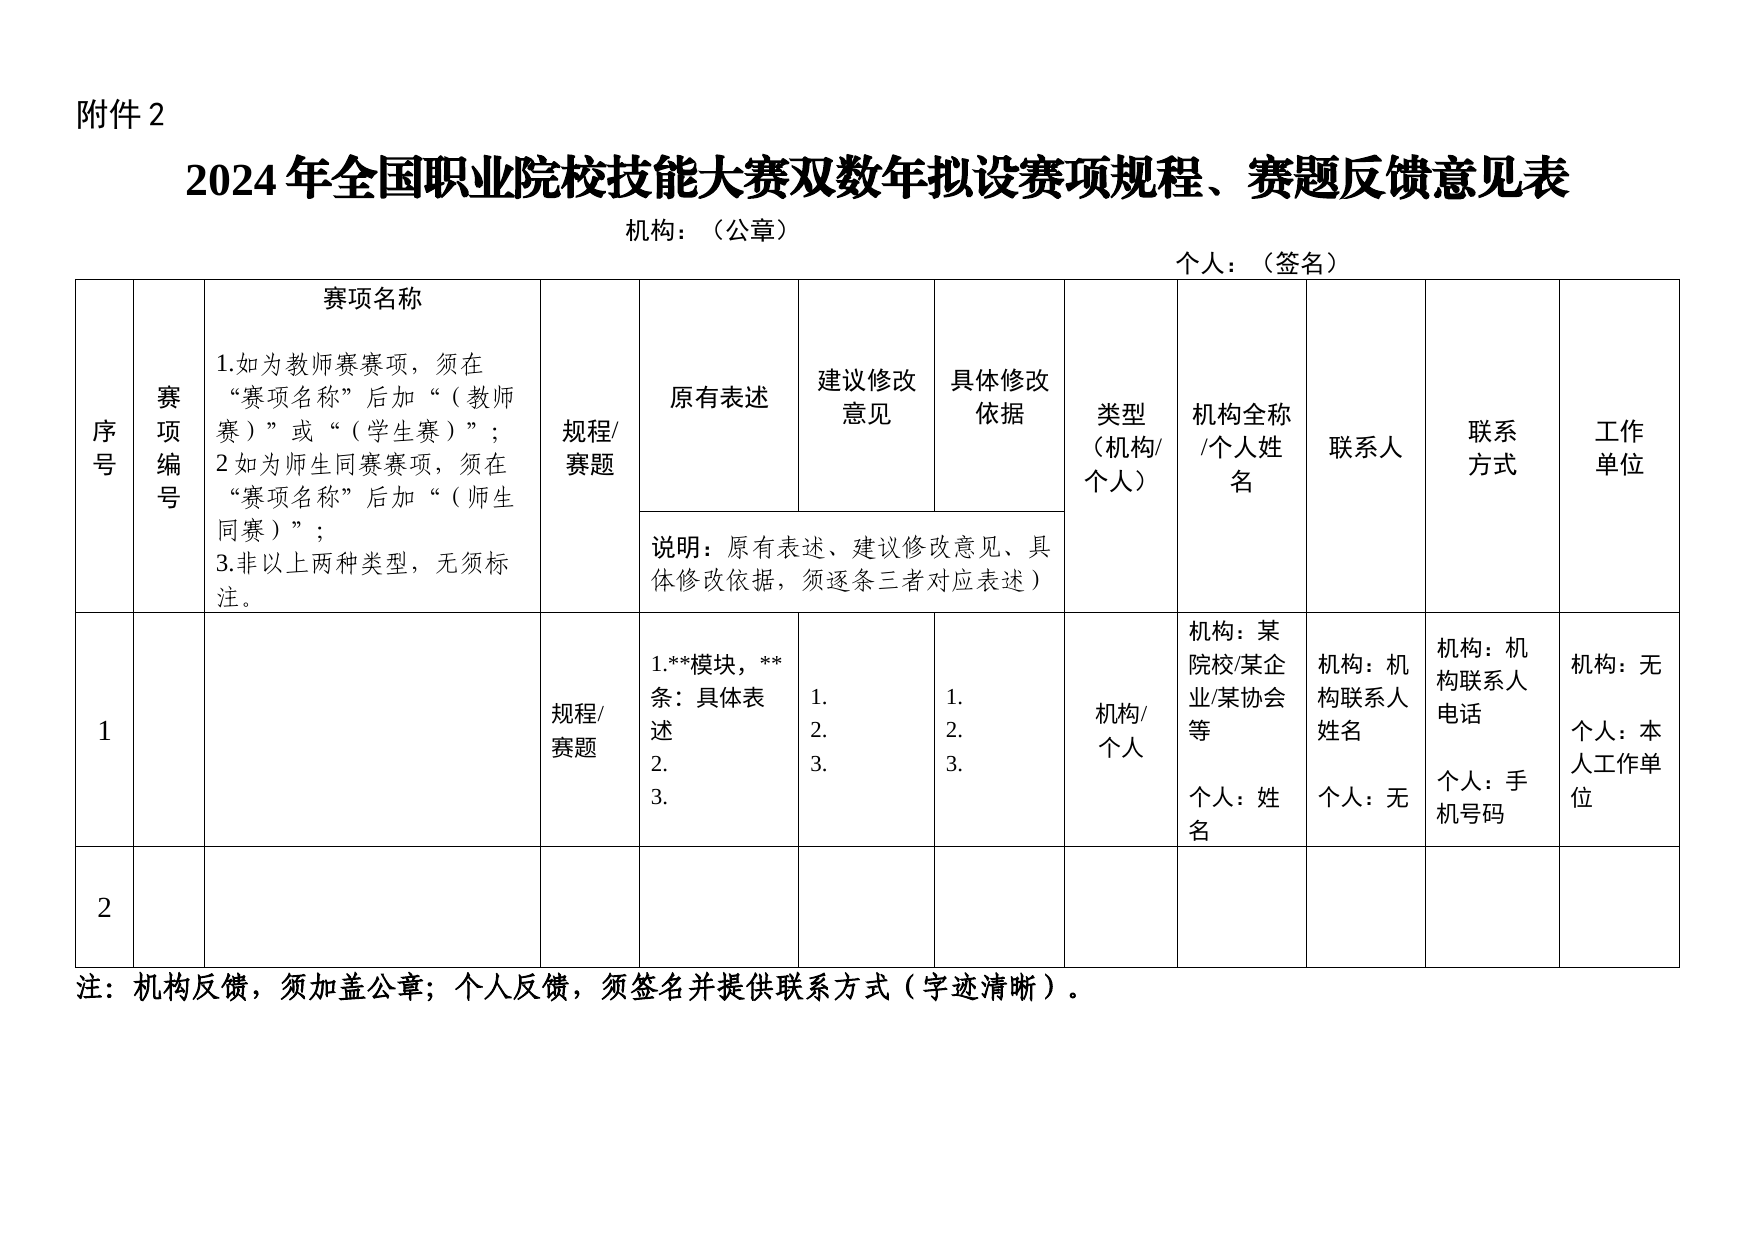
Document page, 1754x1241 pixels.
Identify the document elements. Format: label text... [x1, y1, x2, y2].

table_cell [640, 847, 798, 967]
table_cell 规程/ 赛题 [541, 613, 639, 846]
table_cell 机构：机构联系人姓名 个人：无 [1307, 613, 1425, 846]
table_cell [799, 847, 934, 967]
table_cell 机构/ 个人 [1065, 613, 1177, 846]
table_header 工作 单位 [1560, 280, 1679, 612]
text 注：机构反馈，须加盖公章；个人反馈，须签名并提供联系方式（字迹清晰）。 [75, 968, 1679, 1001]
text 2024年全国职业院校技能大赛双数年拟设赛项规程、赛题反馈意见表 [75, 146, 1679, 212]
table_header 规程/赛题 [541, 280, 639, 612]
table_cell [1178, 847, 1306, 967]
table_header 序号 [76, 280, 133, 612]
table_cell 2 [76, 847, 133, 967]
table_header 机构全称/个人姓名 [1178, 280, 1306, 612]
table_header 建议修改意见 [799, 280, 934, 511]
table_cell [134, 847, 204, 967]
table_cell [1065, 847, 1177, 967]
table_cell 机构：某院校/某企业/某协会等 个人：姓名 [1178, 613, 1306, 846]
table_cell [935, 847, 1064, 967]
table_cell 机构：无 个人：本人工作单位 [1560, 613, 1679, 846]
text 附件2 [75, 79, 1679, 146]
table_cell 1. 2. 3. [799, 613, 934, 846]
table_cell [134, 613, 204, 846]
table_header 类型 （机构/个人） [1065, 280, 1177, 612]
table_header 赛项名称 1.如为教师赛赛项，须在“赛项名称”后加“（教师赛）”或“（学生赛）”； 2如为师生同赛赛项，须在“赛项名称”后加“（师生同赛）”； 3.非以上两种类型，无须标注。 [205, 280, 540, 612]
text 机构：（公章） [75, 212, 1679, 246]
table_cell 1.**模块，**条：具体表述 2. 3. [640, 613, 798, 846]
table_header 具体修改依据 [935, 280, 1064, 511]
table_header 联系 方式 [1426, 280, 1559, 612]
table_cell [541, 847, 639, 967]
table_cell 说明：原有表述、建议修改意见、具体修改依据，须逐条三者对应表述） [640, 512, 1064, 612]
table_header 赛项 编号 [134, 280, 204, 612]
table_cell 1. 2. 3. [935, 613, 1064, 846]
table_cell [1426, 847, 1559, 967]
table_cell 1 [76, 613, 133, 846]
table_cell 机构：机构联系人电话 个人：手机号码 [1426, 613, 1559, 846]
table_cell [205, 613, 540, 846]
table_cell [1307, 847, 1425, 967]
text 个人：（签名） [75, 246, 1579, 279]
table_header 原有表述 [640, 280, 798, 511]
table_header 联系人 [1307, 280, 1425, 612]
table_cell [1560, 847, 1679, 967]
table_cell [205, 847, 540, 967]
